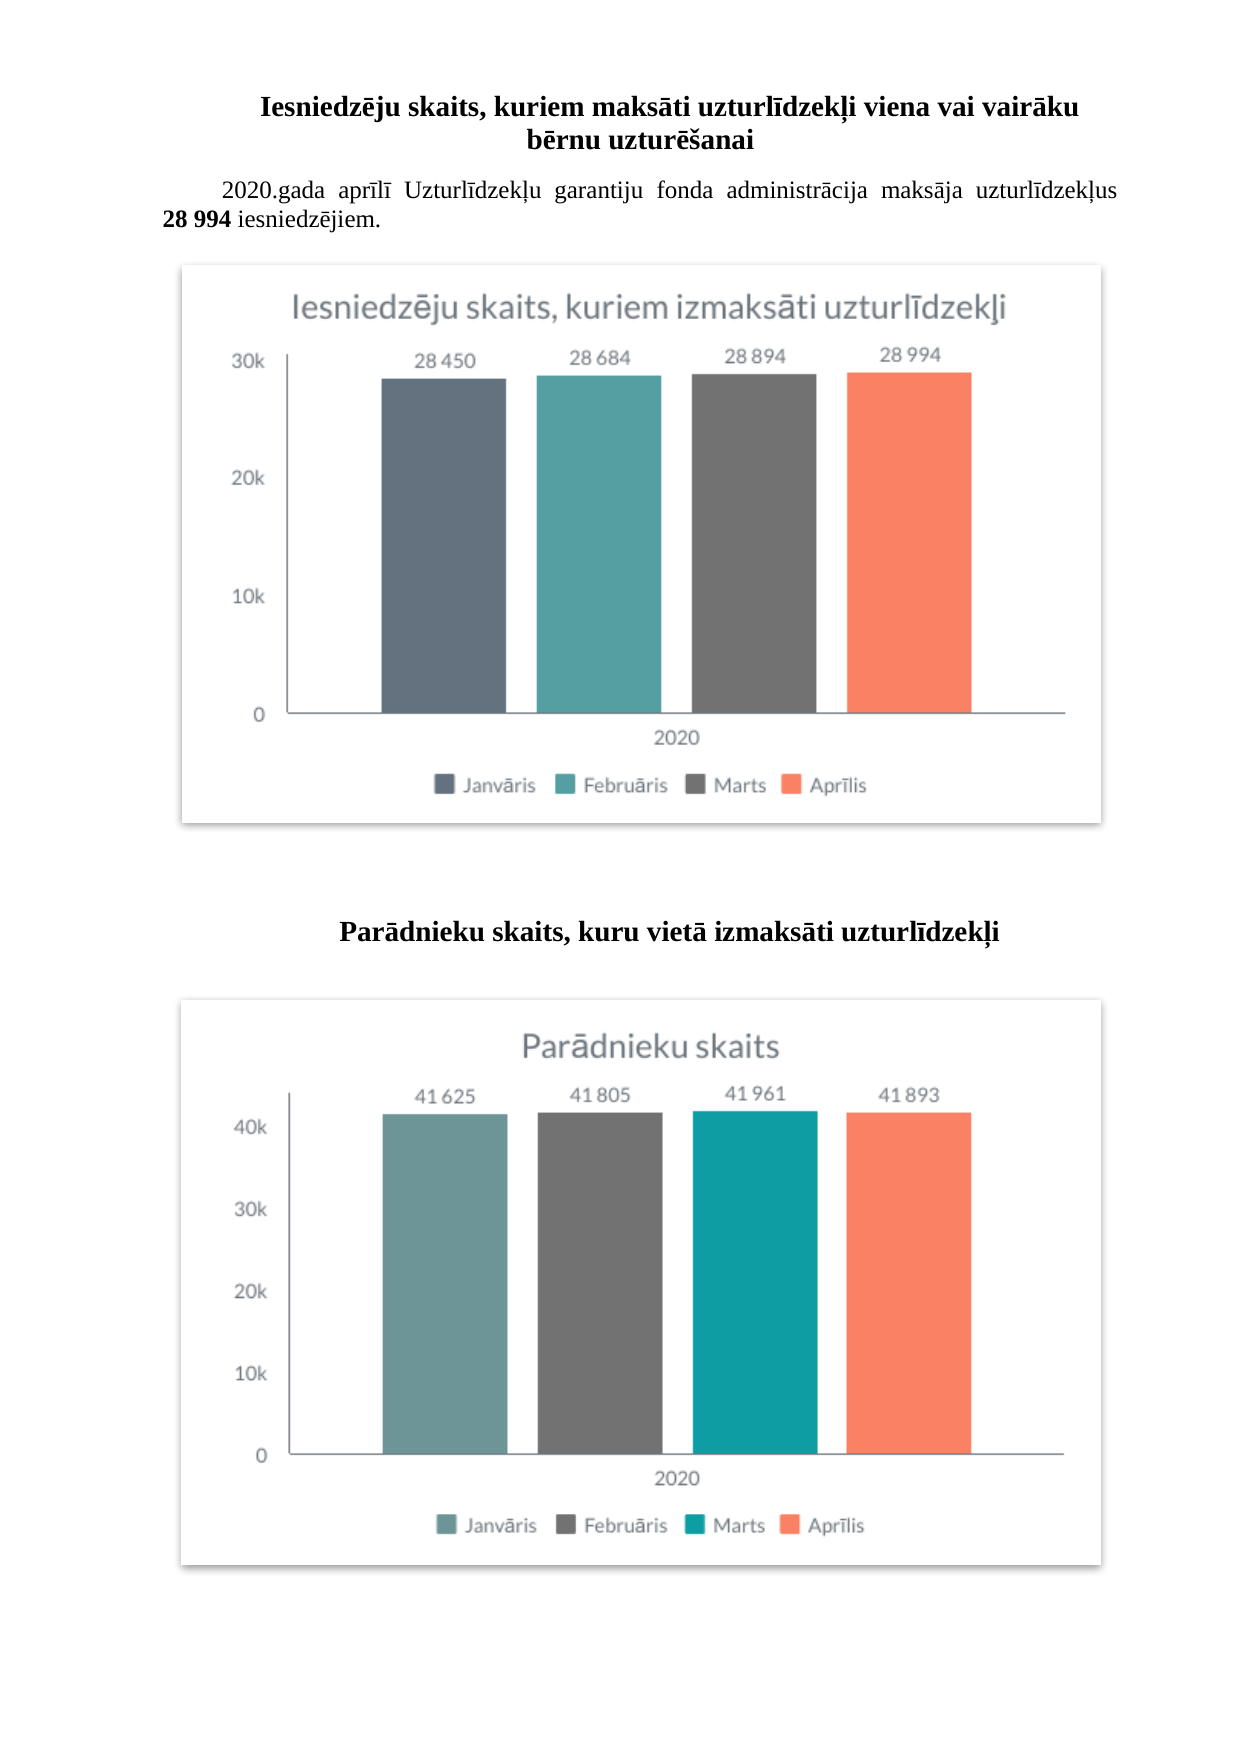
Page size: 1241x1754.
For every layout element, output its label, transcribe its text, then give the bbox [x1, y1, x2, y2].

text 2020.gada aprīlī Uzturlīdzekļu garantiju fonda administrācija maksāja uzturlīdzekļus 28 994 iesniedzējiem. [162, 175, 1118, 232]
picture [196, 1014, 1086, 1551]
text Iesniedzēju skaits, kuriem maksāti uzturlīdzekļi viena vai vairāku bērnu uzturēšanai [162, 89, 1118, 156]
text Parādnieku skaits, kuru vietā izmaksāti uzturlīdzekļi [133, 914, 1118, 948]
picture [196, 280, 1087, 808]
